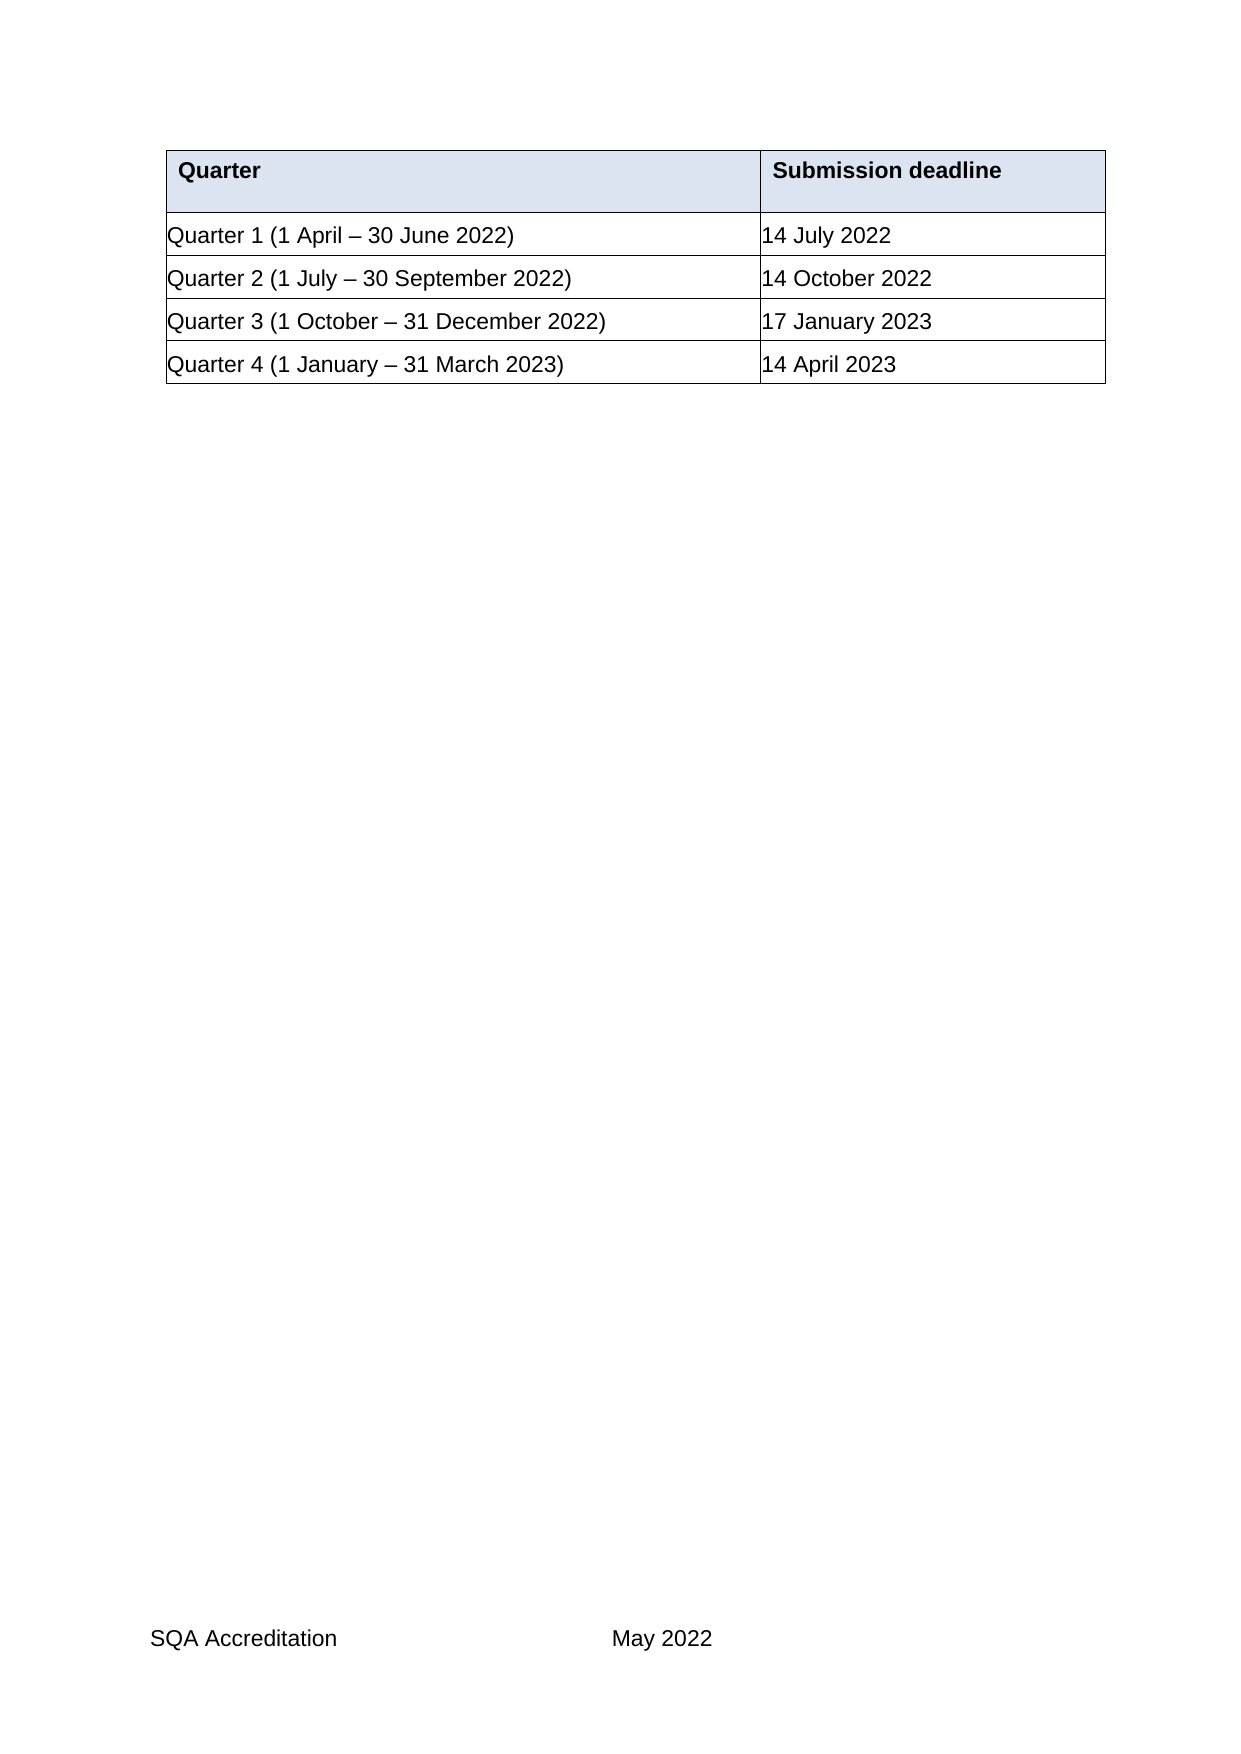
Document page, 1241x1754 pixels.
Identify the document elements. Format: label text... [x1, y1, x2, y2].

table_cell 14 October 2022 [761, 256, 1105, 298]
table_cell 14 April 2023 [761, 341, 1105, 383]
table_cell Quarter 4 (1 January – 31 March 2023) [167, 341, 760, 383]
table_cell 17 January 2023 [761, 299, 1105, 340]
table_header Quarter [167, 151, 760, 212]
table_cell Quarter 2 (1 July – 30 September 2022) [167, 256, 760, 298]
table_header Submission deadline [761, 151, 1105, 212]
table_cell Quarter 1 (1 April – 30 June 2022) [167, 213, 760, 255]
table_cell 14 July 2022 [761, 213, 1105, 255]
table_cell Quarter 3 (1 October – 31 December 2022) [167, 299, 760, 340]
